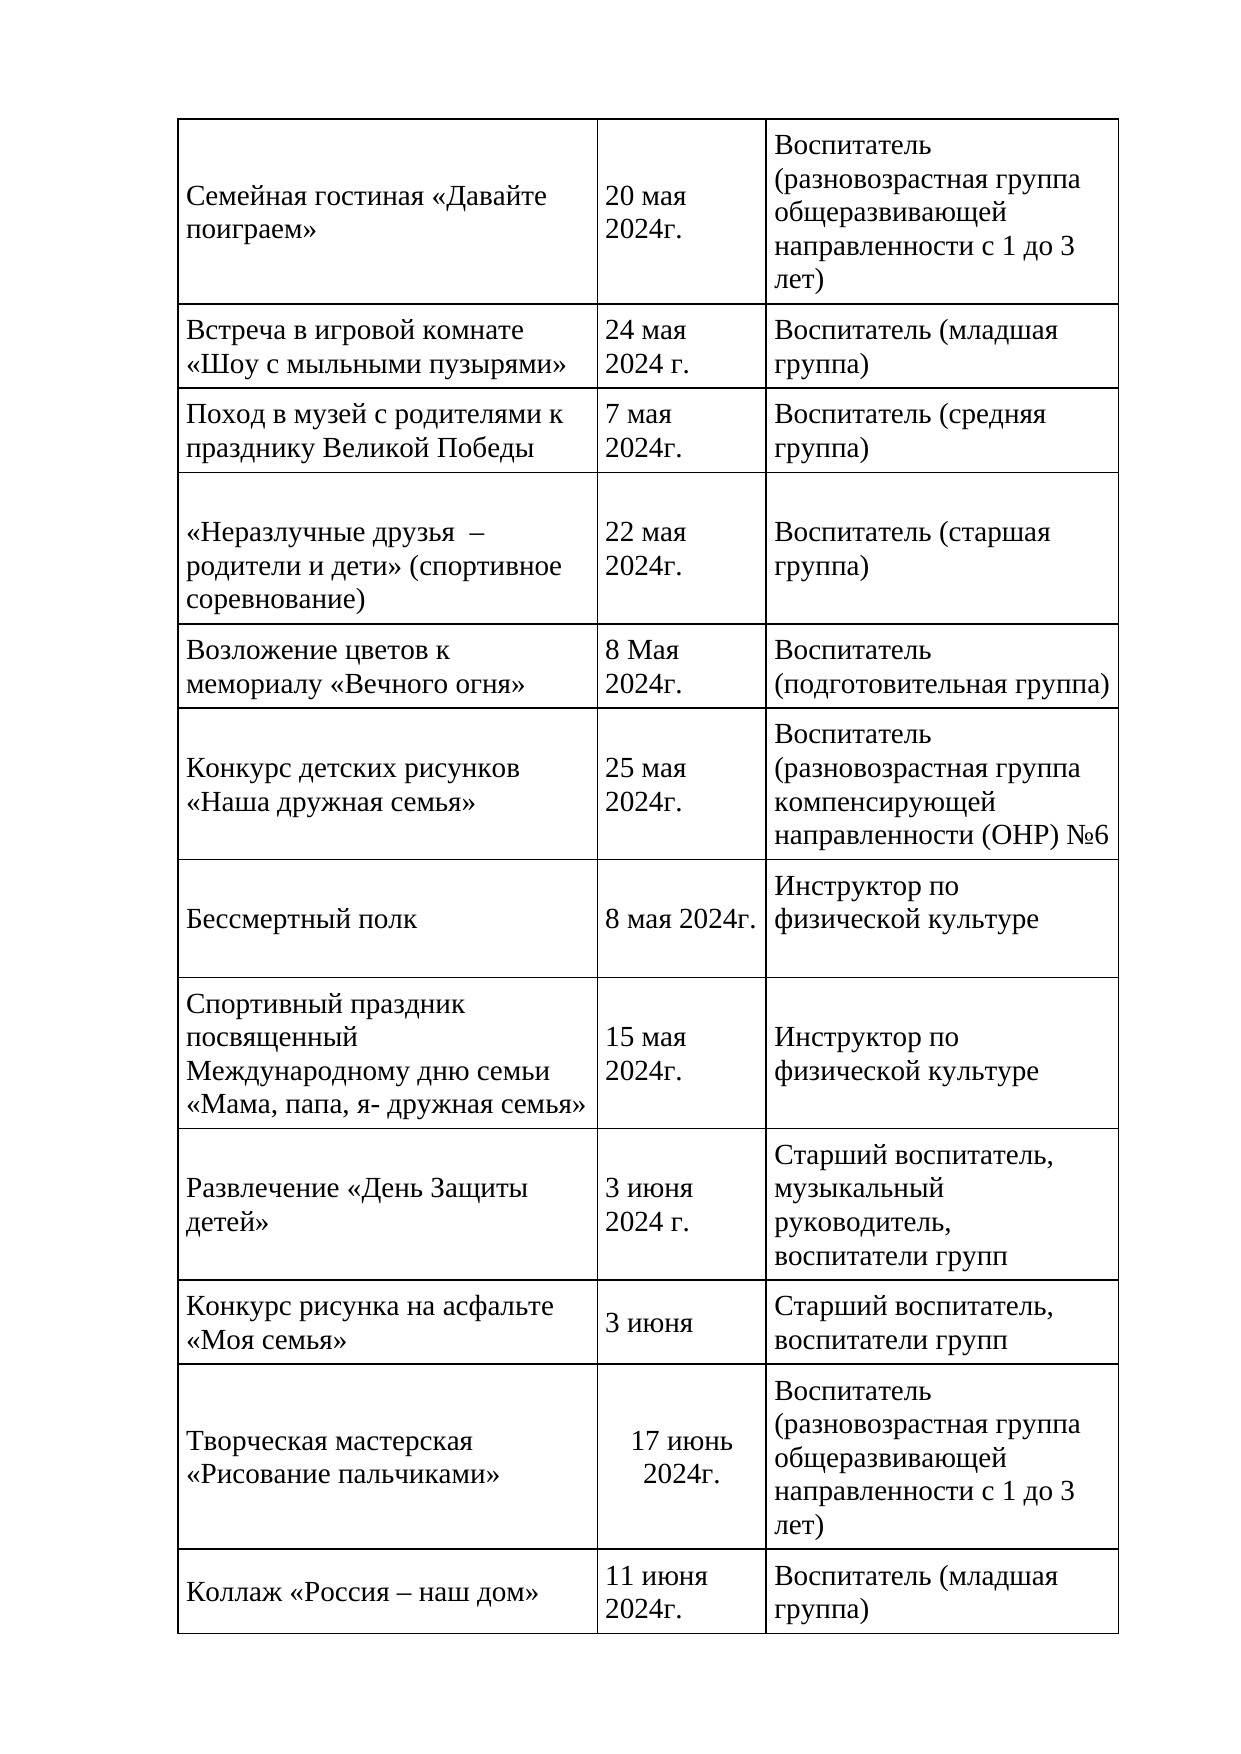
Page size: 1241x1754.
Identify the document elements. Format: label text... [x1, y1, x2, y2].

table_cell 20 мая 2024г. [598, 120, 765, 303]
table_cell Возложение цветов к мемориалу «Вечного огня» [179, 625, 597, 707]
table_cell 3 июня [598, 1281, 765, 1363]
table_cell Воспитатель (разновозрастная группа компенсирующей направленности (ОНР) №6 [767, 709, 1118, 858]
table_cell Поход в музей с родителями к празднику Великой Победы [179, 389, 597, 472]
table_cell Инструктор по физической культуре [767, 978, 1118, 1128]
table_cell Развлечение «День Защиты детей» [179, 1129, 597, 1279]
table_cell «Неразлучные друзья –родители и дети» (спортивное соревнование) [179, 473, 597, 623]
table_cell 7 мая 2024г. [598, 389, 765, 472]
table_cell Воспитатель (подготовительная группа) [767, 625, 1118, 707]
table_cell Воспитатель (младшая группа) [767, 1550, 1118, 1632]
table_cell 11 июня 2024г. [598, 1550, 765, 1632]
table_cell 8 мая 2024г. [598, 860, 765, 976]
table_cell Воспитатель (разновозрастная группа общеразвивающей направленности с 1 до 3 лет) [767, 1365, 1118, 1548]
table_cell 22 мая 2024г. [598, 473, 765, 623]
table_cell Воспитатель (разновозрастная группа общеразвивающей направленности с 1 до 3 лет) [767, 120, 1118, 303]
table_cell Конкурс рисунка на асфальте «Моя семья» [179, 1281, 597, 1363]
table_cell Творческая мастерская «Рисование пальчиками» [179, 1365, 597, 1548]
table_cell Воспитатель (старшая группа) [767, 473, 1118, 623]
table_cell Бессмертный полк [179, 860, 597, 976]
table_cell Спортивный праздник посвященный Международному дню семьи «Мама, папа, я- дружная семья» [179, 978, 597, 1128]
table_cell Старший воспитатель, воспитатели групп [767, 1281, 1118, 1363]
table_cell Воспитатель (средняя группа) [767, 389, 1118, 472]
table_cell 3 июня 2024 г. [598, 1129, 765, 1279]
table_cell 15 мая 2024г. [598, 978, 765, 1128]
table_cell 17 июнь 2024г. [598, 1365, 765, 1548]
table_cell 8 Мая 2024г. [598, 625, 765, 707]
table_cell Семейная гостиная «Давайте поиграем» [179, 120, 597, 303]
table_cell Конкурс детских рисунков «Наша дружная семья» [179, 709, 597, 858]
table_cell 24 мая 2024 г. [598, 305, 765, 387]
table_cell Коллаж «Россия – наш дом» [179, 1550, 597, 1632]
table_cell 25 мая 2024г. [598, 709, 765, 858]
table_cell Старший воспитатель, музыкальный руководитель, воспитатели групп [767, 1129, 1118, 1279]
table_cell Воспитатель (младшая группа) [767, 305, 1118, 387]
table_cell Инструктор по физической культуре [767, 860, 1118, 976]
table_cell Встреча в игровой комнате «Шоу с мыльными пузырями» [179, 305, 597, 387]
